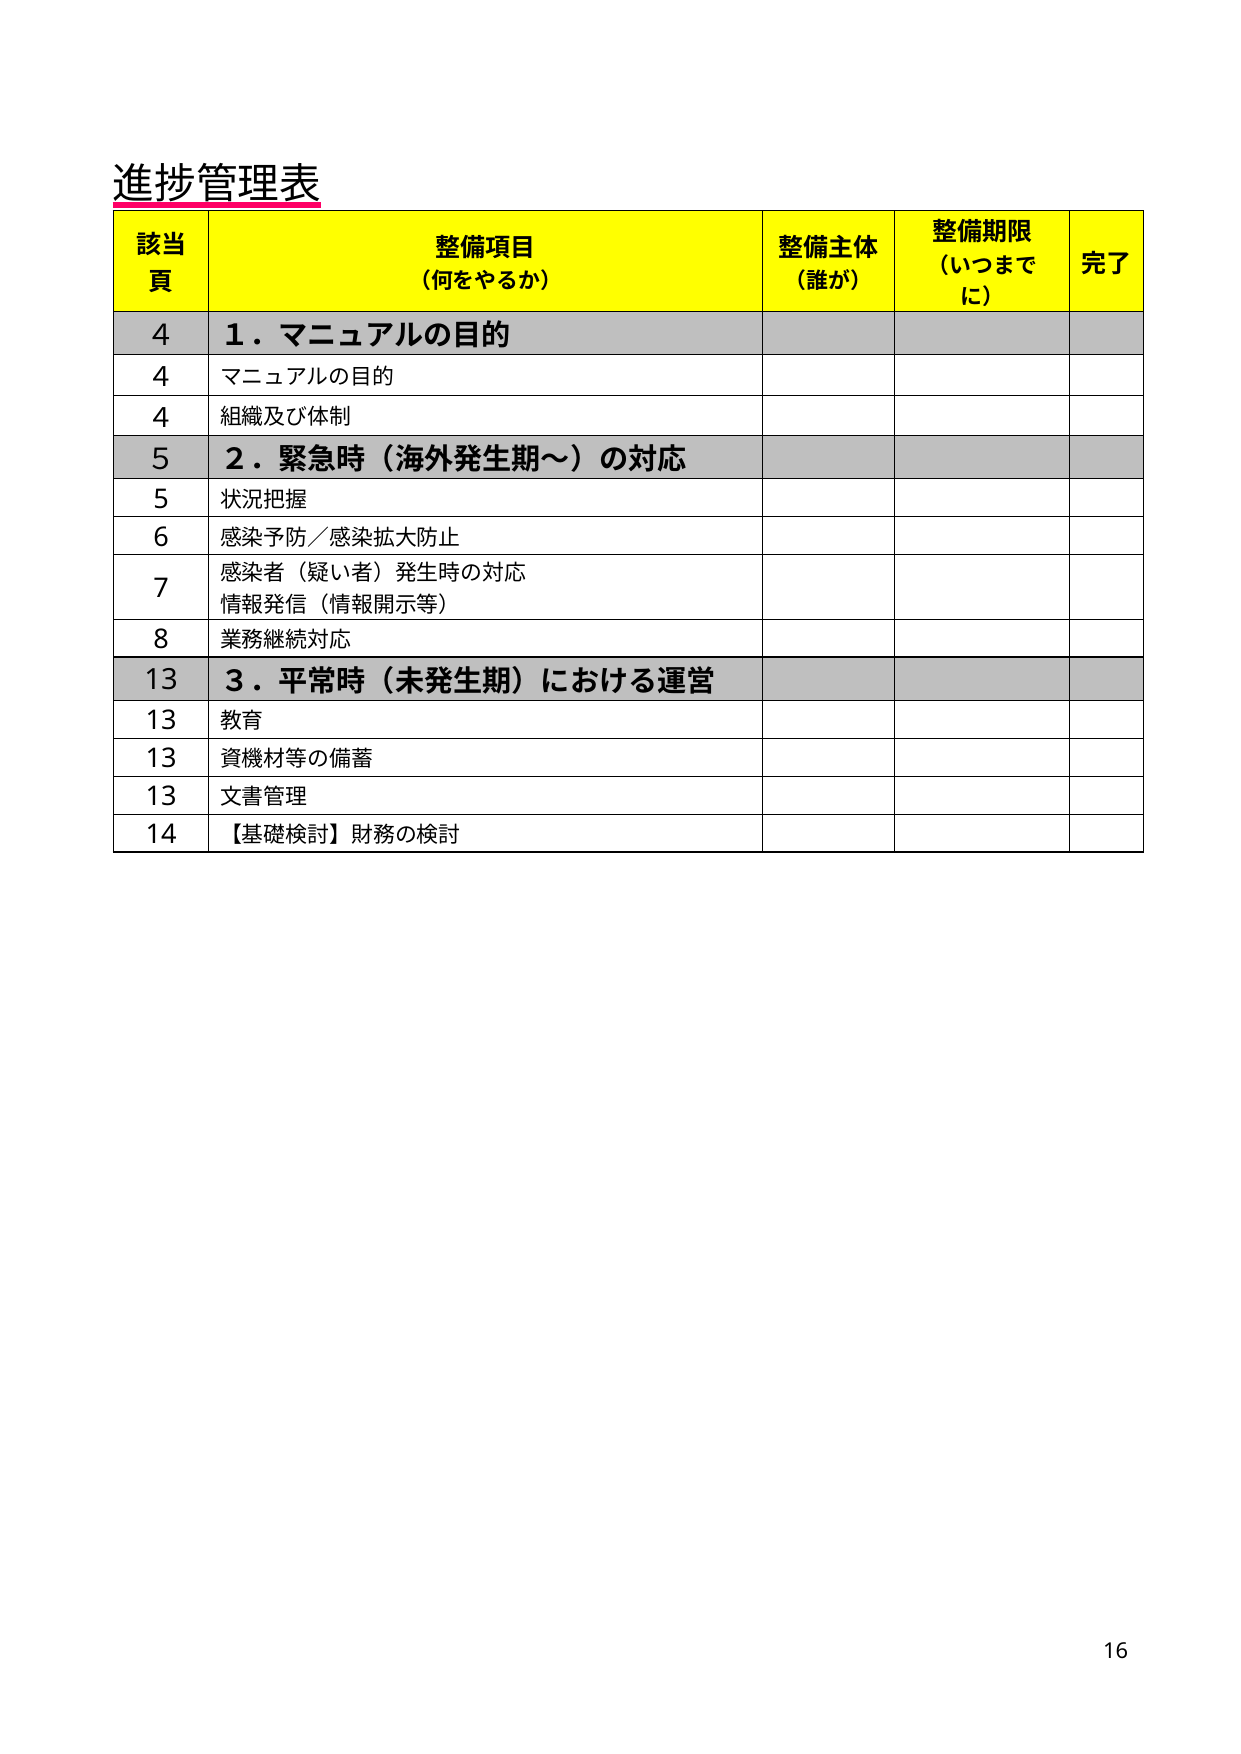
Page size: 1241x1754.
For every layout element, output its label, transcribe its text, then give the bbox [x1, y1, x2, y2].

table_cell マニュアルの目的 [209, 355, 762, 394]
table_cell [895, 658, 1069, 700]
table_cell [1070, 479, 1143, 516]
table_cell [763, 355, 894, 394]
table_cell 13 [114, 701, 208, 738]
table_cell 感染者（疑い者）発生時の対応 情報発信（情報開示等） [209, 555, 762, 618]
subtitle 進捗管理表 [112, 150, 1128, 210]
table_cell [763, 517, 894, 554]
table_cell [763, 658, 894, 700]
table_cell ４ [114, 355, 208, 394]
table_cell 13 [114, 777, 208, 813]
table_cell [1070, 355, 1143, 394]
table_cell [1070, 555, 1143, 618]
table_cell [895, 517, 1069, 554]
table_cell 6 [114, 517, 208, 554]
table_header 整備期限 （いつまでに） [895, 211, 1069, 311]
table_header 完了 [1070, 211, 1143, 311]
table_cell 資機材等の備蓄 [209, 739, 762, 776]
table_cell [895, 555, 1069, 618]
table_cell [1070, 739, 1143, 776]
table_cell 文書管理 [209, 777, 762, 813]
table_cell [895, 355, 1069, 394]
table_cell 感染予防／感染拡大防止 [209, 517, 762, 554]
table_cell [895, 312, 1069, 354]
table_cell [895, 436, 1069, 478]
table_cell [763, 555, 894, 618]
table_cell [895, 479, 1069, 516]
table_cell [763, 436, 894, 478]
table_cell 【基礎検討】財務の検討 [209, 815, 762, 851]
table_cell ３．平常時（未発生期）における運営 [209, 658, 762, 700]
table_header 該当 頁 [114, 211, 208, 311]
table_cell [1070, 658, 1143, 700]
table_cell [895, 815, 1069, 851]
table_cell [763, 620, 894, 656]
table_cell 組織及び体制 [209, 396, 762, 435]
table_cell [763, 479, 894, 516]
table_cell 5 [114, 479, 208, 516]
table_cell 7 [114, 555, 208, 618]
table_cell [895, 396, 1069, 435]
table_cell [1070, 312, 1143, 354]
table_cell [1070, 701, 1143, 738]
table_cell 状況把握 [209, 479, 762, 516]
table_cell 14 [114, 815, 208, 851]
table_cell [763, 396, 894, 435]
table_cell [763, 312, 894, 354]
table_cell [1070, 815, 1143, 851]
table_cell 業務継続対応 [209, 620, 762, 656]
table_cell [763, 739, 894, 776]
table_cell 教育 [209, 701, 762, 738]
table_cell [1070, 777, 1143, 813]
table_cell 13 [114, 739, 208, 776]
table_cell ５ [114, 436, 208, 478]
table_cell [763, 815, 894, 851]
table_cell [895, 620, 1069, 656]
table_cell [763, 777, 894, 813]
table_cell ４ [114, 396, 208, 435]
table_cell ４ [114, 312, 208, 354]
table_cell [895, 701, 1069, 738]
table_cell 13 [114, 658, 208, 700]
table_cell 8 [114, 620, 208, 656]
table_cell [1070, 436, 1143, 478]
table_cell [1070, 396, 1143, 435]
table_cell [1070, 620, 1143, 656]
table_cell [763, 701, 894, 738]
table_cell [895, 739, 1069, 776]
table_cell [895, 777, 1069, 813]
table_header 整備項目 （何をやるか） [209, 211, 762, 311]
table_cell [1070, 517, 1143, 554]
table_header 整備主体 （誰が） [763, 211, 894, 311]
table_cell ２．緊急時（海外発生期～）の対応 [209, 436, 762, 478]
table_cell １．マニュアルの目的 [209, 312, 762, 354]
